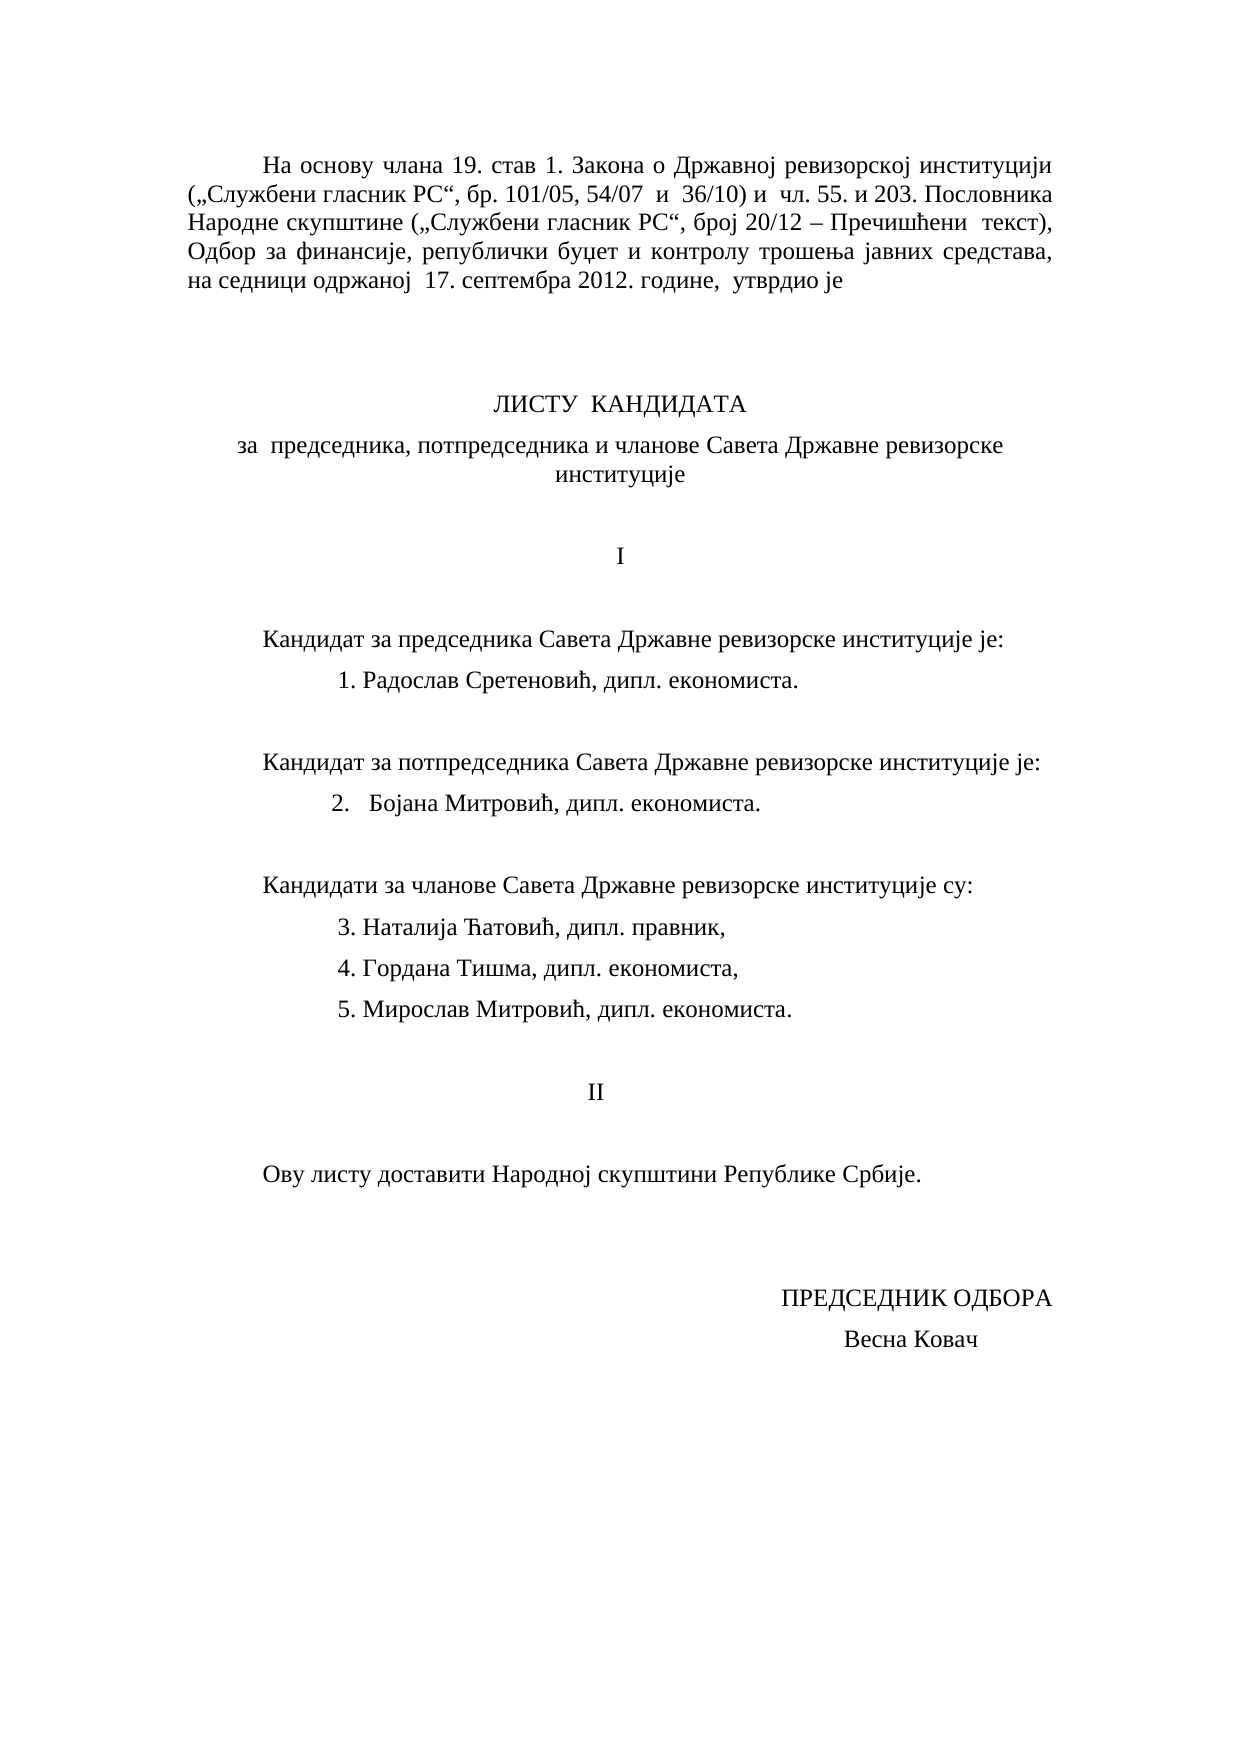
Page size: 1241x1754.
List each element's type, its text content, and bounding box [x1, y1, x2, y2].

text Ову листу доставити Народној скупштини Републике Србије. [187, 1159, 1053, 1188]
text 4. Гордана Тишма, дипл. економиста, [187, 953, 1053, 982]
text Кандидати за чланове Савета Државне ревизорске институције су: [262, 871, 1053, 899]
text На основу члана 19. став 1. Закона о Државној ревизорској институцији („Службени гласник РС“, бр. 101/05, 54/07 и 36/10) и чл. 55. и 203. Пословника Народне скупштине („Службени гласник РС“, број 20/12 – Пречишћени текст), Одбор за финансије, републички буџет и контролу трошења јавних средстава, на седници одржаној 17. септембра 2012. године, утврдио је [187, 150, 1053, 294]
text ПРЕДСЕДНИК ОДБОРА [187, 1283, 1053, 1312]
text за председника, потпредседника и чланове Савета Државне ревизорске институције [187, 430, 1053, 487]
text Весна Ковач [787, 1324, 1053, 1353]
text I [187, 541, 1053, 570]
text II [187, 1077, 1053, 1106]
text ЛИСТУ КАНДИДАТА [187, 389, 1053, 417]
text 5. Мирослав Митровић, дипл. економиста. [187, 994, 1053, 1023]
text Кандидат за потпредседника Савета Државне ревизорске институције је: [262, 747, 1053, 776]
text 3. Наталија Ћатовић, дипл. правник, [187, 912, 1053, 941]
text Кандидат за председника Савета Државне ревизорске институције је: [262, 624, 1053, 652]
list Бојана Митровић, дипл. економиста. [331, 788, 1053, 817]
text 1. Радослав Сретеновић, дипл. економиста. [187, 665, 1053, 694]
